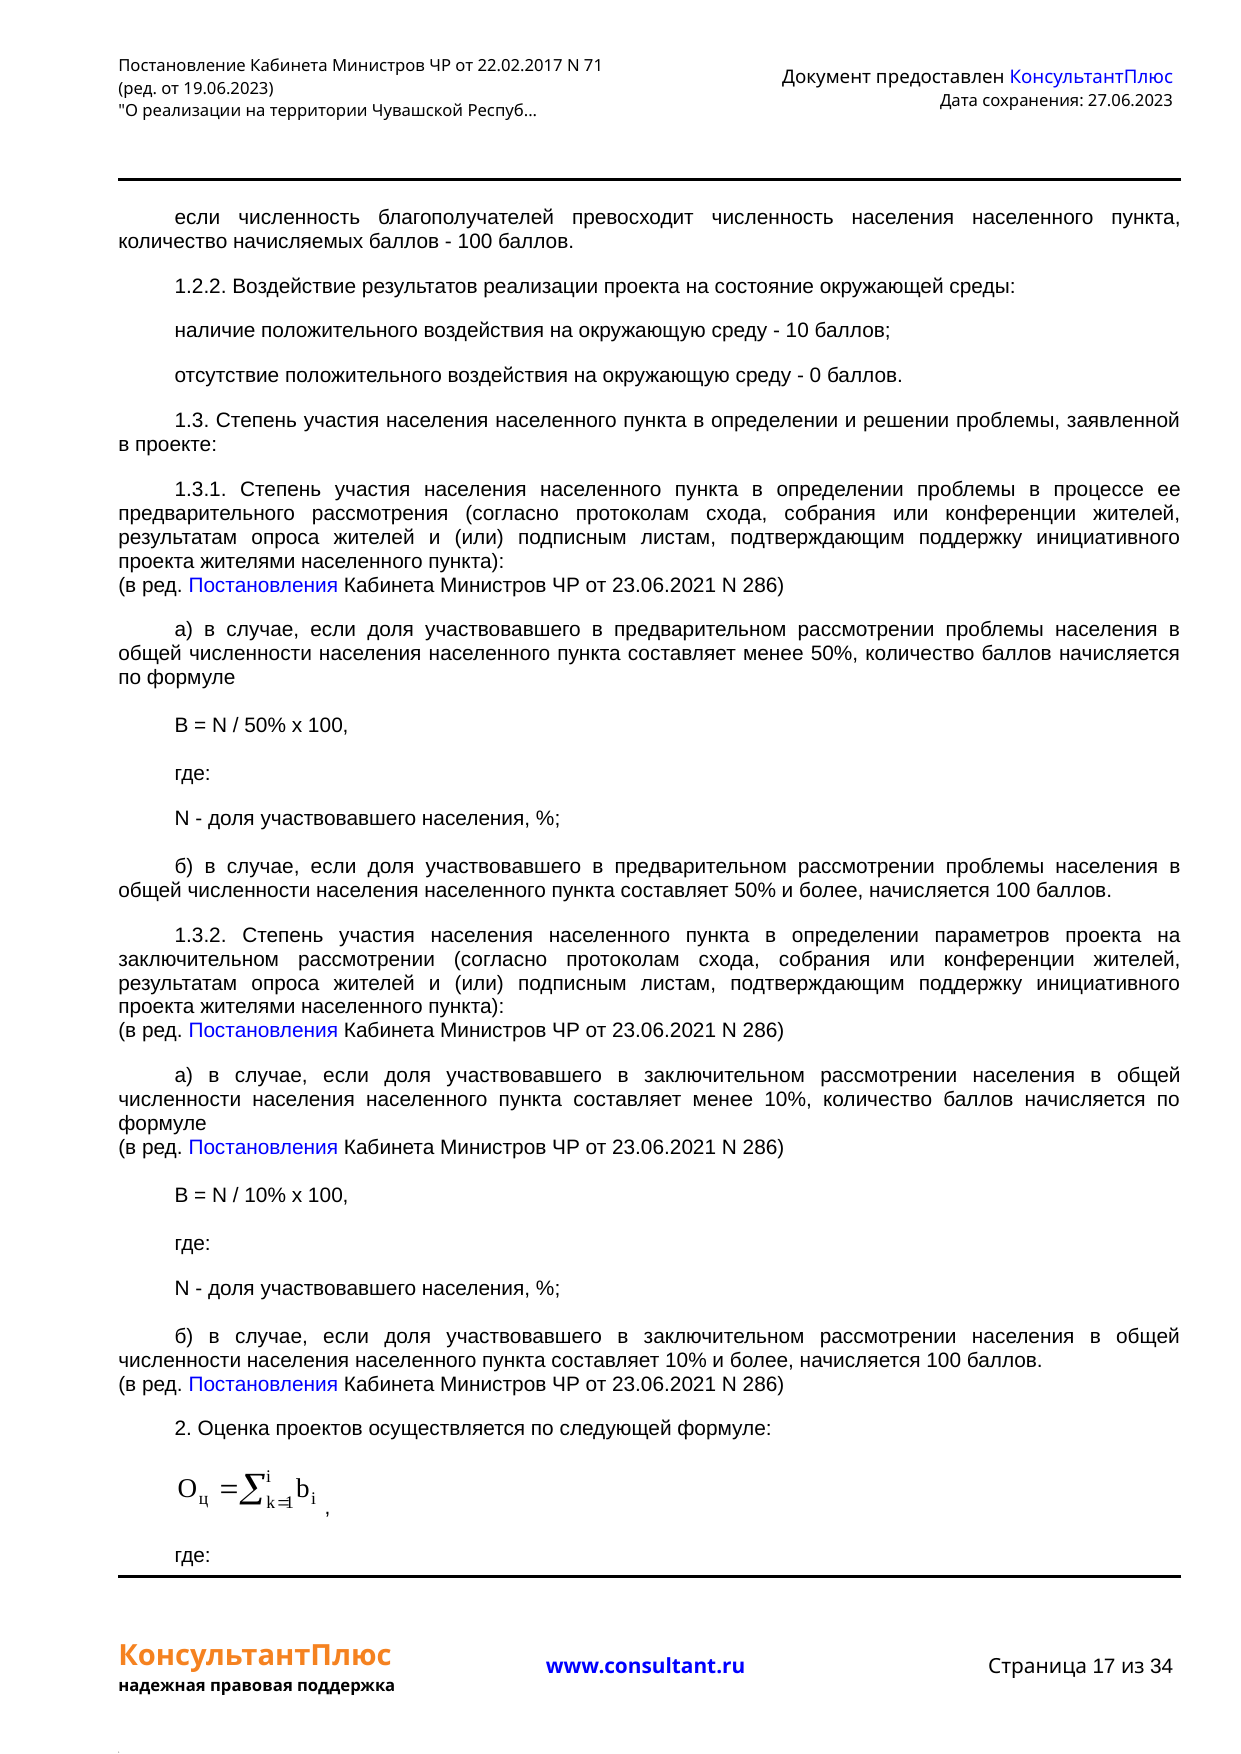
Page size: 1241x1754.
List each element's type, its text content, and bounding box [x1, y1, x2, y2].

text B = N / 50% x 100, [118, 713, 1181, 737]
text где: [118, 1231, 1181, 1255]
text наличие положительного воздействия на окружающую среду - 10 баллов; [118, 318, 1181, 342]
text B = N / 10% x 100, [118, 1183, 1181, 1207]
text 1.2.2. Воздействие результатов реализации проекта на состояние окружающей среды: [118, 273, 1181, 297]
text 2. Оценка проектов осуществляется по следующей формуле: [118, 1416, 1181, 1440]
text , [118, 1464, 1181, 1518]
text б) в случае, если доля участвовавшего в предварительном рассмотрении проблемы населения в общей численности населения населенного пункта составляет 50% и более, начисляется 100 баллов. [118, 854, 1181, 902]
text 1.3.2. Степень участия населения населенного пункта в определении параметров проекта на заключительном рассмотрении (согласно протоколам схода, собрания или конференции жителей, результатам опроса жителей и (или) подписным листам, подтверждающим поддержку инициативного проекта жителями населенного пункта): [118, 922, 1181, 1018]
text а) в случае, если доля участвовавшего в предварительном рассмотрении проблемы населения в общей численности населения населенного пункта составляет менее 50%, количество баллов начисляется по формуле [118, 617, 1181, 689]
text где: [118, 1542, 1181, 1566]
text N - доля участвовавшего населения, %; [118, 806, 1181, 830]
text N - доля участвовавшего населения, %; [118, 1276, 1181, 1299]
text 1.3.1. Степень участия населения населенного пункта в определении проблемы в процессе ее предварительного рассмотрения (согласно протоколам схода, собрания или конференции жителей, результатам опроса жителей и (или) подписным листам, подтверждающим поддержку инициативного проекта жителями населенного пункта): [118, 477, 1181, 572]
text а) в случае, если доля участвовавшего в заключительном рассмотрении населения в общей численности населения населенного пункта составляет менее 10%, количество баллов начисляется по формуле [118, 1063, 1181, 1135]
text 1.3. Степень участия населения населенного пункта в определении и решении проблемы, заявленной в проекте: [118, 408, 1181, 456]
text (в ред. Постановления Кабинета Министров ЧР от 23.06.2021 N 286) [118, 1018, 1181, 1042]
text если численность благополучателей превосходит численность населения населенного пункта, количество начисляемых баллов - 100 баллов. [118, 205, 1181, 253]
text (в ред. Постановления Кабинета Министров ЧР от 23.06.2021 N 286) [118, 572, 1181, 596]
text (в ред. Постановления Кабинета Министров ЧР от 23.06.2021 N 286) [118, 1135, 1181, 1159]
text где: [118, 761, 1181, 785]
text б) в случае, если доля участвовавшего в заключительном рассмотрении населения в общей численности населения населенного пункта составляет 10% и более, начисляется 100 баллов. [118, 1323, 1181, 1371]
text отсутствие положительного воздействия на окружающую среду - 0 баллов. [118, 363, 1181, 387]
text (в ред. Постановления Кабинета Министров ЧР от 23.06.2021 N 286) [118, 1371, 1181, 1395]
